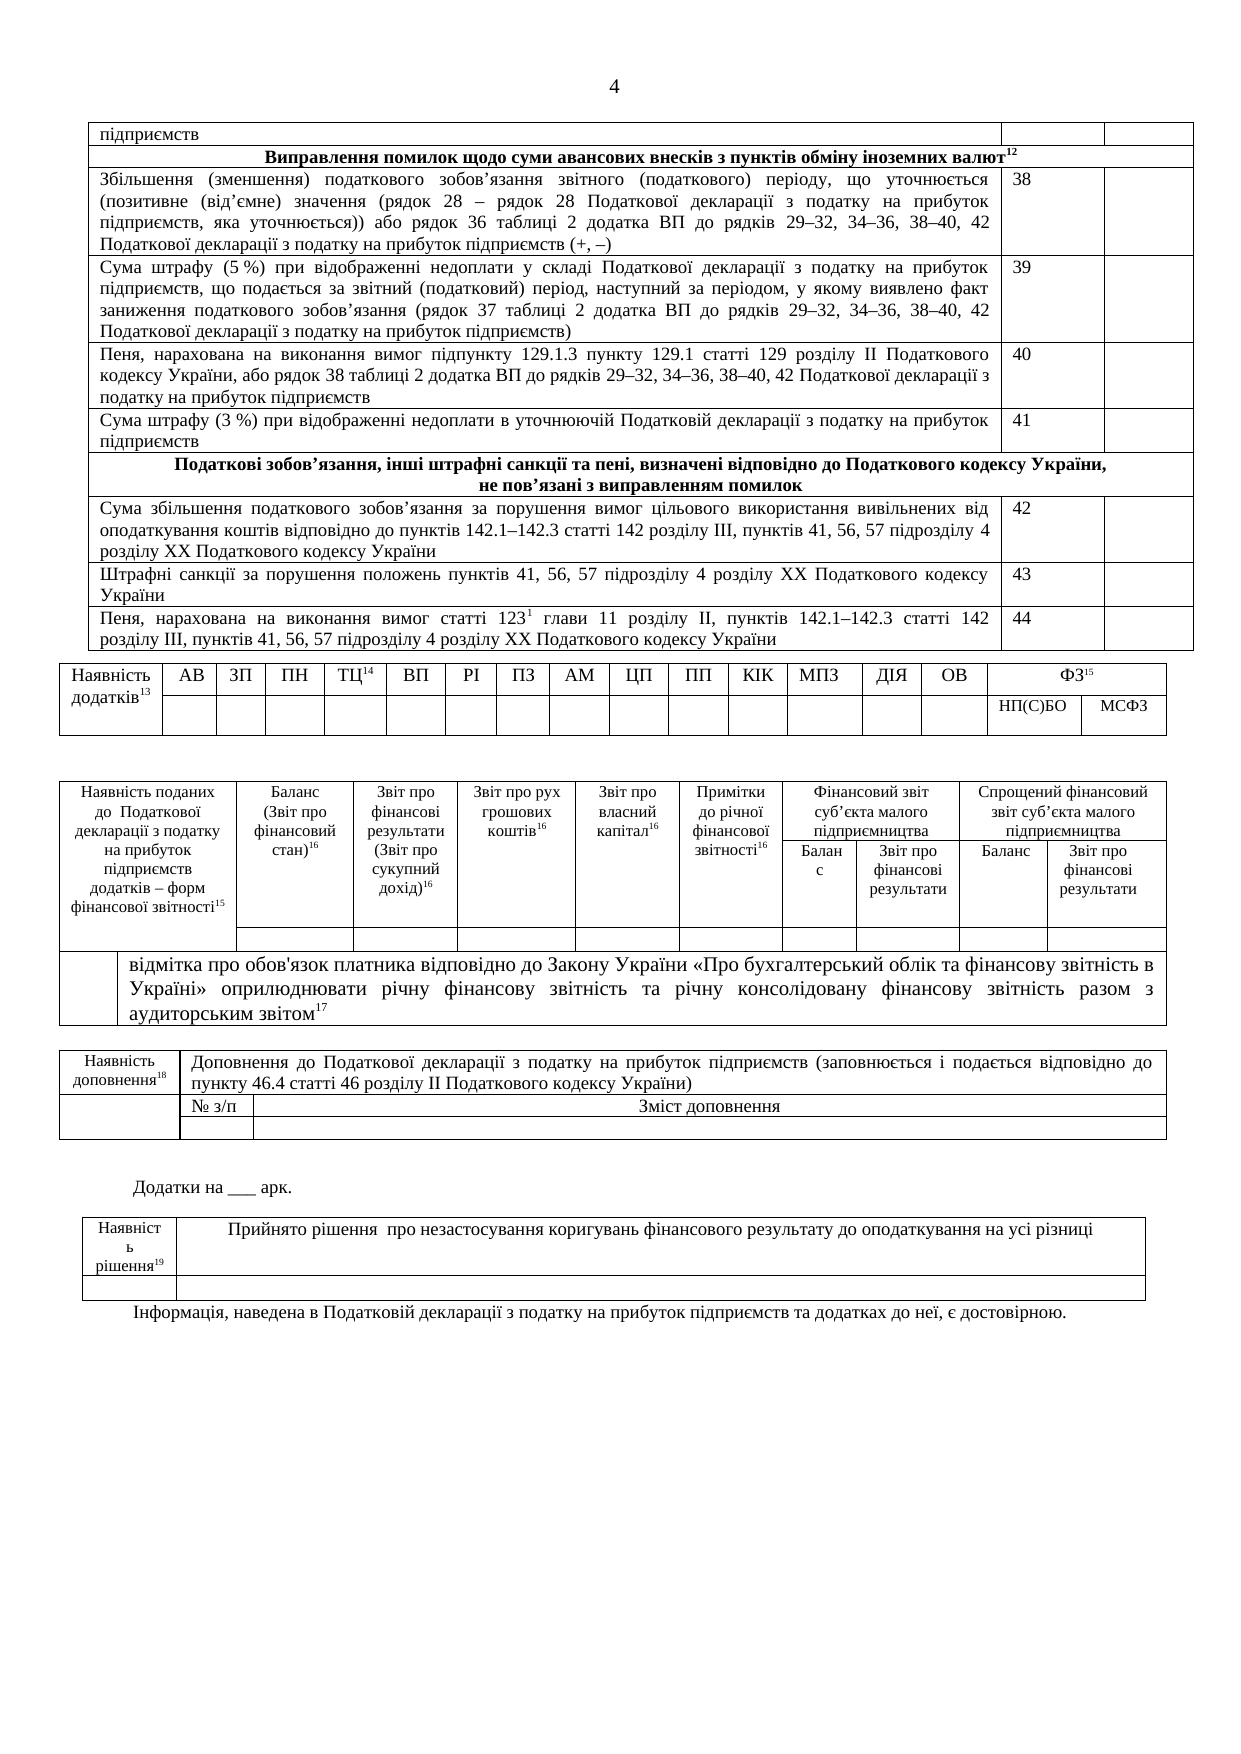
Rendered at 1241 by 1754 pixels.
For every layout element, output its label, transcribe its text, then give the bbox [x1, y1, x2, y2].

table_cell [1105, 123, 1193, 144]
table_cell Податкові зобов’язання, інші штрафні санкції та пені, визначені відповідно до Податкового кодексу України, не пов’язані з виправленням помилок [89, 453, 1193, 496]
table_cell Пеня, нарахована на виконання вимог підпункту 129.1.3 пункту 129.1 статті 129 розділу ІІ Податкового кодексу України, або рядок 38 таблиці 2 додатка ВП до рядків 29–32, 34–36, 38–40, 42 Податкової декларації з податку на прибуток підприємств [89, 343, 1001, 407]
table_cell [857, 928, 959, 951]
table_cell Штрафні санкції за порушення положень пунктів 41, 56, 57 підрозділу 4 розділу ХХ Податкового кодексу України [89, 563, 1001, 606]
table_cell [83, 1276, 176, 1299]
table_header ПЗ [497, 664, 549, 695]
table_cell [610, 696, 668, 735]
table_cell Зміст доповнення [254, 1095, 1166, 1116]
table_cell [1048, 928, 1166, 951]
table_cell Пеня, нарахована на виконання вимог статті 1231 глави 11 розділу ІІ, пунктів 142.1–142.3 статті 142 розділу ІІІ, пунктів 41, 56, 57 підрозділу 4 розділу ХХ Податкового кодексу України [89, 607, 1001, 650]
table_cell Сума штрафу (5 %) при відображенні недоплати у складі Податкової декларації з податку на прибуток підприємств, що подається за звітний (податковий) період, наступний за періодом, у якому виявлено факт заниження податкового зобов’язання (рядок 37 таблиці 2 додатка ВП до рядків 29–32, 34–36, 38–40, 42 Податкової декларації з податку на прибуток підприємств) [89, 256, 1001, 342]
table_cell Сума штрафу (3 %) при відображенні недоплати в уточнюючій Податковій декларації з податку на прибуток підприємств [89, 409, 1001, 452]
table_header АВ [163, 664, 216, 695]
table_header Звіт про власний капітал16 [576, 782, 679, 927]
table_header Спрощений фінансовий звіт суб’єкта малого підприємництва [960, 782, 1166, 840]
table_cell [266, 696, 324, 735]
table_cell відмітка про обов'язок платника відповідно до Закону України «Про бухгалтерський облік та фінансову звітність в Україні» оприлюднювати річну фінансову звітність та річну консолідовану фінансову звітність разом з аудиторським звітом17 [118, 952, 1166, 1024]
table_header ТЦ14 [325, 664, 386, 695]
table_cell [1105, 409, 1193, 452]
table_header Доповнення до Податкової декларації з податку на прибуток підприємств (заповнюється і подається відповідно до пункту 46.4 статті 46 розділу ІІ Податкового кодексу України) [181, 1051, 1166, 1094]
table_cell [254, 1117, 1166, 1139]
table_cell [669, 696, 728, 735]
table_cell [729, 696, 787, 735]
table_header ФЗ15 [988, 664, 1166, 695]
table_header Звіт про фінансові результати (Звіт про сукупний дохід)16 [354, 782, 457, 927]
table_cell [458, 928, 575, 951]
table_cell [237, 928, 353, 951]
table_header ДІЯ [863, 664, 921, 695]
table_cell Баланс [783, 841, 856, 927]
table_cell [788, 696, 862, 735]
table_header МПЗ [788, 664, 862, 695]
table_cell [89, 123, 1001, 144]
table_header Прийнято рішення про незастосування коригувань фінансового результату до оподаткування на усі різниці [177, 1218, 1145, 1275]
table_cell [922, 696, 987, 735]
table_cell МСФЗ [1082, 696, 1166, 735]
table_cell [1105, 497, 1193, 562]
table_cell [1105, 563, 1193, 606]
table_cell [863, 696, 921, 735]
table_header ОВ [922, 664, 987, 695]
text Додатки на ___ арк. [88, 1176, 1170, 1197]
table_cell [446, 696, 496, 735]
table_cell [680, 928, 782, 951]
table_header Звіт про рух грошових коштів16 [458, 782, 575, 927]
table_cell 39 [1002, 256, 1104, 342]
table_header Наявність додатків13 [60, 664, 162, 735]
table_cell 37 [1002, 123, 1104, 144]
table_cell [1105, 256, 1193, 342]
table_cell Звіт про фінансові результати [1048, 841, 1166, 927]
table_cell 42 [1002, 497, 1104, 562]
table_cell [550, 696, 609, 735]
table_header Наявність рішення19 [83, 1218, 176, 1275]
table_cell [60, 1095, 179, 1139]
table_cell [387, 696, 445, 735]
table_cell [325, 696, 386, 735]
table_cell [497, 696, 549, 735]
table_header КІК [729, 664, 787, 695]
table_cell 43 [1002, 563, 1104, 606]
table_cell [576, 928, 679, 951]
text Інформація, наведена в Податковій декларації з податку на прибуток підприємств та додатках до неї, є достовірною. [88, 1245, 1170, 1322]
table_cell [217, 696, 265, 735]
table_header Наявність поданих до Податкової декларації з податку на прибуток підприємств додатків – форм фінансової звітності15 [60, 782, 236, 951]
table_cell Баланс [960, 841, 1047, 927]
table_cell [181, 1117, 253, 1139]
table_cell [960, 928, 1047, 951]
table_header ПП [669, 664, 728, 695]
table_header ВП [387, 664, 445, 695]
table_cell [1105, 343, 1193, 407]
table_cell [783, 928, 856, 951]
table_cell [163, 696, 216, 735]
table_cell 40 [1002, 343, 1104, 407]
table_cell [177, 1276, 1145, 1299]
table_cell 41 [1002, 409, 1104, 452]
table_header ЗП [217, 664, 265, 695]
table_header ЦП [610, 664, 668, 695]
table_cell [1105, 607, 1193, 650]
table_header Примітки до річної фінансової звітності16 [680, 782, 782, 927]
table_cell Виправлення помилок щодо суми авансових внесків з пунктів обміну іноземних валют12 [89, 146, 1193, 167]
table_header Наявність доповнення18 [60, 1051, 179, 1094]
table_cell Звіт про фінансові результати [857, 841, 959, 927]
table_header Баланс (Звіт про фінансовий стан)16 [237, 782, 353, 927]
table_header Фінансовий звіт суб’єкта малого підприємництва [783, 782, 959, 840]
table_cell [60, 952, 117, 1024]
table_cell НП(С)БО [988, 696, 1081, 735]
table_cell Сума збільшення податкового зобов’язання за порушення вимог цільового використання вивільнених від оподаткування коштів відповідно до пунктів 142.1–142.3 статті 142 розділу ІІІ, пунктів 41, 56, 57 підрозділу 4 розділу ХХ Податкового кодексу України [89, 497, 1001, 562]
table_cell № з/п [181, 1095, 253, 1116]
table_cell [354, 928, 457, 951]
table_cell [1105, 168, 1193, 254]
table_cell 44 [1002, 607, 1104, 650]
table_header АМ [550, 664, 609, 695]
table_header ПН [266, 664, 324, 695]
table_header РІ [446, 664, 496, 695]
table_cell 38 [1002, 168, 1104, 254]
table_cell Збільшення (зменшення) податкового зобов’язання звітного (податкового) періоду, що уточнюється (позитивне (від’ємне) значення (рядок 28 – рядок 28 Податкової декларації з податку на прибуток підприємств, яка уточнюється)) або рядок 36 таблиці 2 додатка ВП до рядків 29–32, 34–36, 38–40, 42 Податкової декларації з податку на прибуток підприємств (+, –) [89, 168, 1001, 254]
